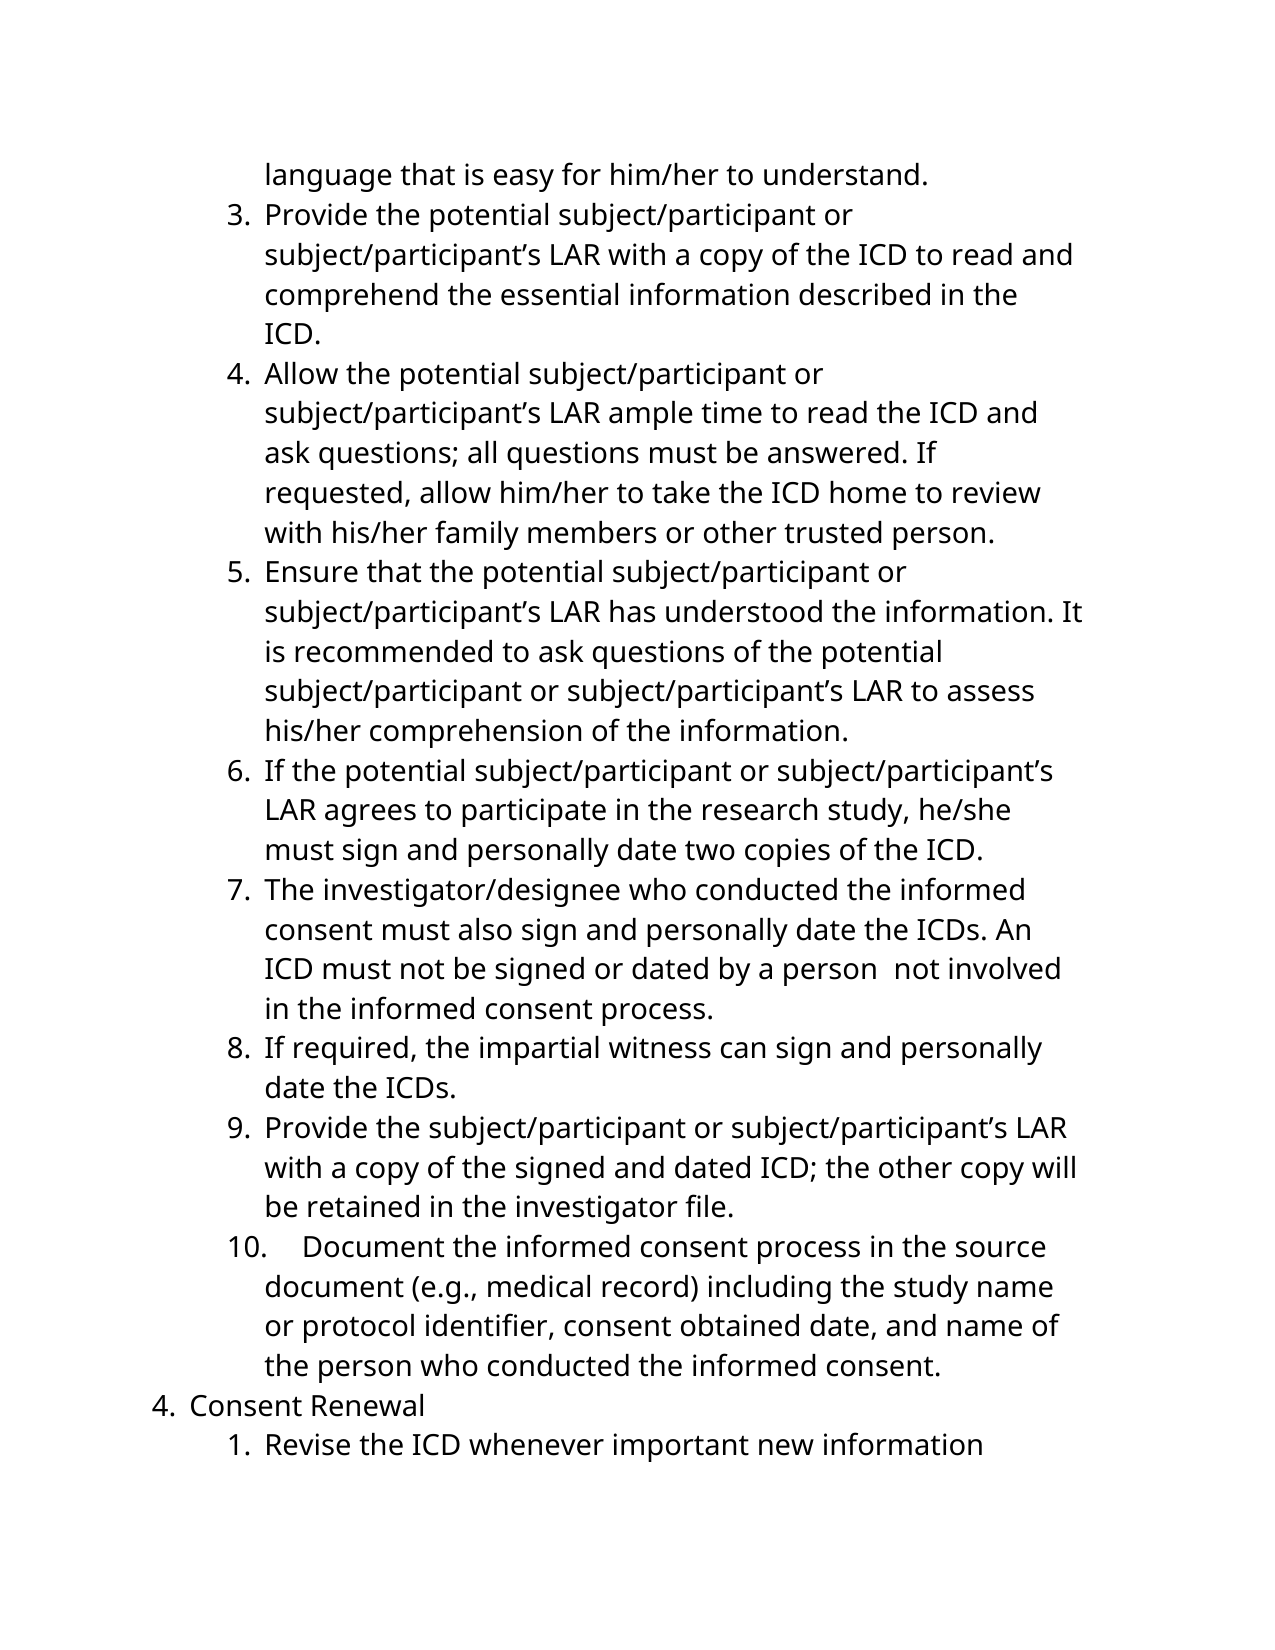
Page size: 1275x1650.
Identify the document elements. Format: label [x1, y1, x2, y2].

table_cell [150, 150, 1204, 1469]
